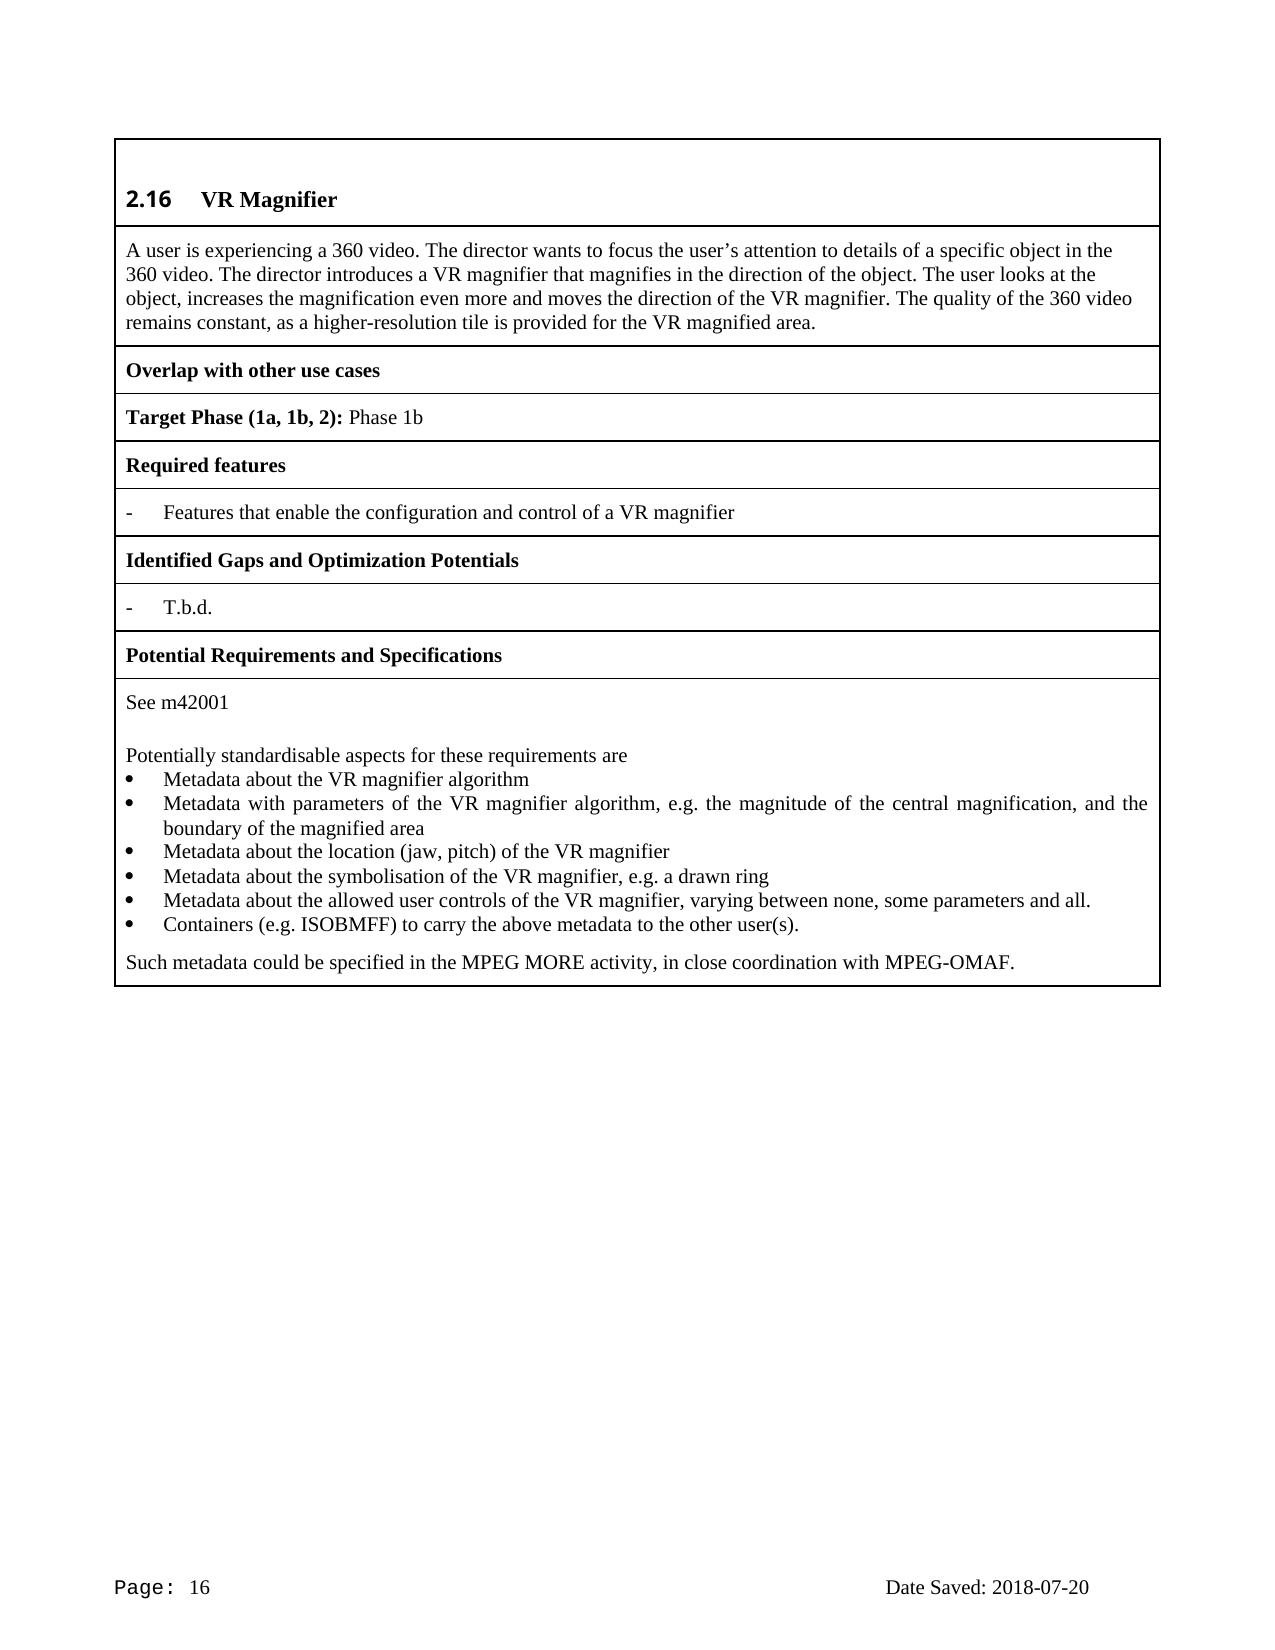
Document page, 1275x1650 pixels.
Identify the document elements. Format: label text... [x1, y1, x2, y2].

table_cell Potential Requirements and Specifications [116, 632, 1159, 677]
table_header VR Magnifier [116, 140, 1159, 225]
table_cell Overlap with other use cases [116, 347, 1159, 392]
table_cell T.b.d. [116, 584, 1159, 630]
table_cell Target Phase (1a, 1b, 2): Phase 1b [116, 394, 1159, 440]
table_cell Features that enable the configuration and control of a VR magnifier [116, 489, 1159, 535]
table_cell Required features [116, 442, 1159, 487]
table_cell Identified Gaps and Optimization Potentials [116, 537, 1159, 582]
table_cell A user is experiencing a 360 video. The director wants to focus the user’s attention to details of a specific object in the 360 video. The director introduces a VR magnifier that magnifies in the direction of the object. The user looks at the object, increases the magnification even more and moves the direction of the VR magnifier. The quality of the 360 video remains constant, as a higher-resolution tile is provided for the VR magnified area. [116, 227, 1159, 345]
table_cell See m42001 Potentially standardisable aspects for these requirements are Metadata about the VR magnifier algorithm Metadata with parameters of the VR magnifier algorithm, e.g. the magnitude of the central magnification, and the boundary of the magnified area Metadata about the location (jaw, pitch) of the VR magnifier Metadata about the symbolisation of the VR magnifier, e.g. a drawn ring Metadata about the allowed user controls of the VR magnifier, varying between none, some parameters and all. Containers (e.g. ISOBMFF) to carry the above metadata to the other user(s). Such metadata could be specified in the MPEG MORE activity, in close coordination with MPEG-OMAF. [116, 679, 1159, 985]
